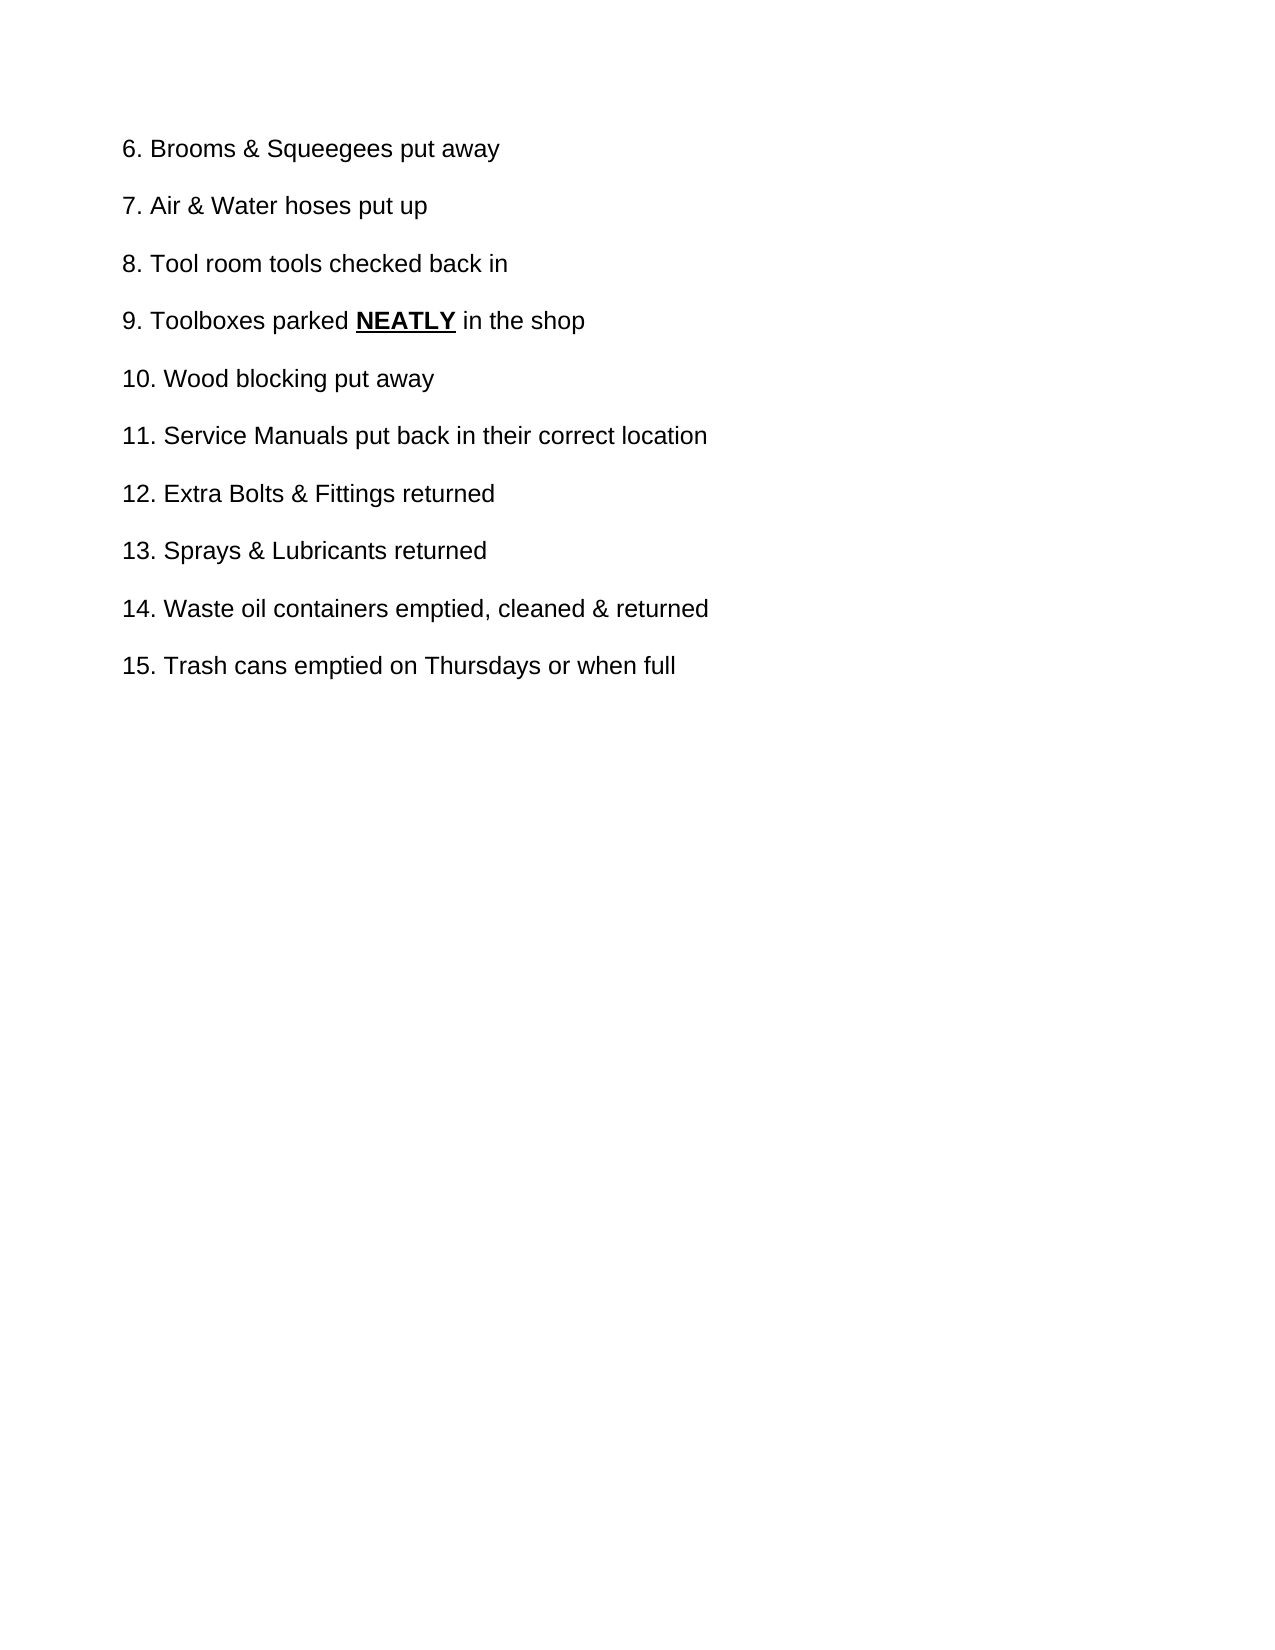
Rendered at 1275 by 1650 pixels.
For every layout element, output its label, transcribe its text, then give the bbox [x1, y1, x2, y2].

text 7. Air & Water hoses put up [122, 191, 1170, 220]
text 11. Service Manuals put back in their correct location [122, 421, 1170, 450]
text 12. Extra Bolts & Fittings returned [122, 479, 1170, 507]
text 8. Tool room tools checked back in [122, 249, 1170, 277]
text 14. Waste oil containers emptied, cleaned & returned [122, 594, 1170, 622]
text 10. Wood blocking put away [122, 364, 1170, 392]
text 6. Brooms & Squeegees put away [122, 134, 1170, 162]
text 13. Sprays & Lubricants returned [122, 536, 1170, 565]
text 9. Toolboxes parked NEATLY in the shop [122, 306, 1170, 335]
text 15. Trash cans emptied on Thursdays or when full [122, 651, 1170, 680]
